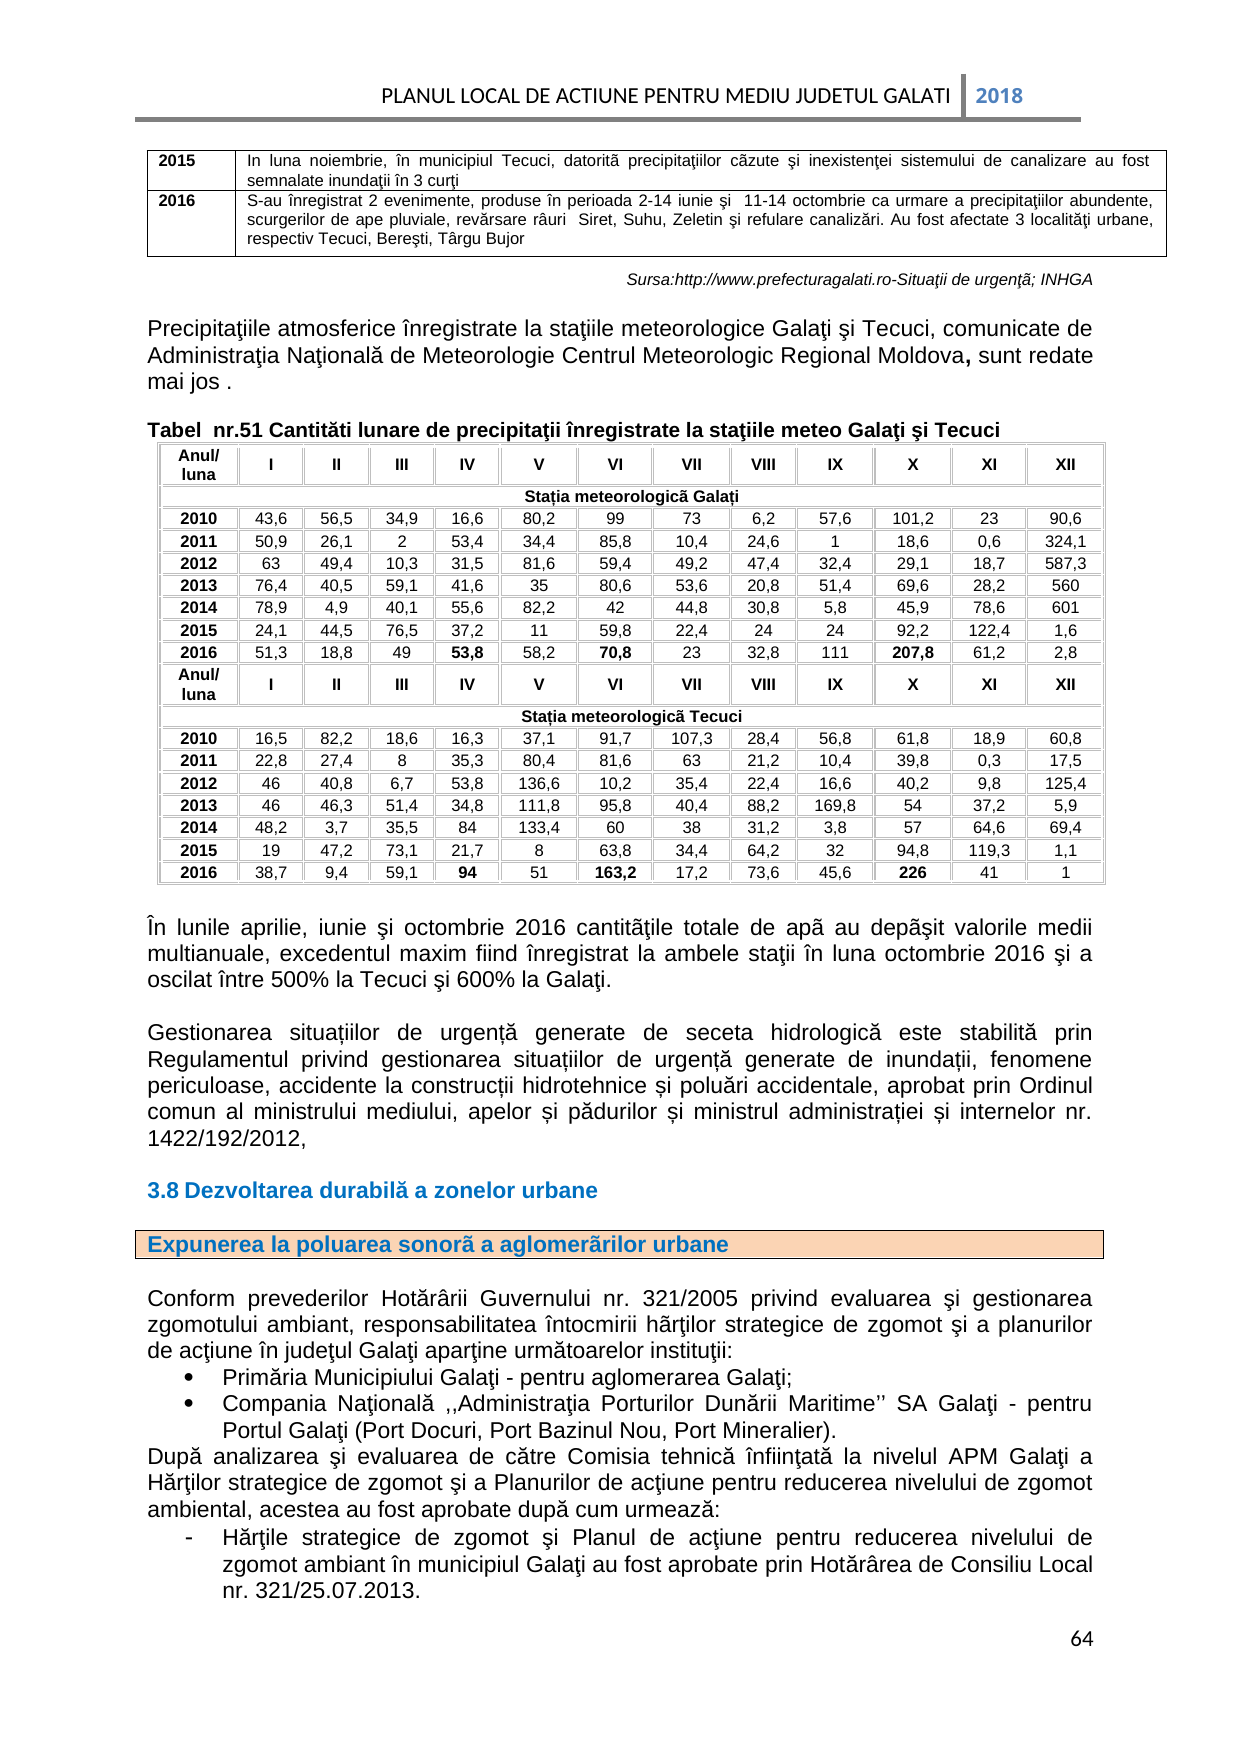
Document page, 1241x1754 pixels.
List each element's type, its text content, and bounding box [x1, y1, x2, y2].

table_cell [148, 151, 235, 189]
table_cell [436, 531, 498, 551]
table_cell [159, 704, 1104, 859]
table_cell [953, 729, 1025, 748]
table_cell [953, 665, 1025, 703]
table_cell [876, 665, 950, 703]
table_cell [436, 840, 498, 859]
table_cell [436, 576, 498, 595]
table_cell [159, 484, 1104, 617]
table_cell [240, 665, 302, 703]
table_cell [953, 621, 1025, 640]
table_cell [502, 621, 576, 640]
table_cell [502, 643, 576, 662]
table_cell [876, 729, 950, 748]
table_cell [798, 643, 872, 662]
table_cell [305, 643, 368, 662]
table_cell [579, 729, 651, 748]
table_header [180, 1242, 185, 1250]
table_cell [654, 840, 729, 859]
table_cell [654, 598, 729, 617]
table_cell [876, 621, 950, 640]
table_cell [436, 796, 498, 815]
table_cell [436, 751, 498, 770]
text Conform prevederilor Hotărârii Guvernului nr. 321/2005 privind evaluarea şi gestionarea zgomotului ambiant, responsabilitatea întocmirii hãrţilor strategice de zgomot şi a planurilor de acţiune în judeţul Galaţi aparţine următoarelor instituţii: [147, 1285, 1093, 1364]
text 3.8 Dezvoltarea durabilă a zonelor urbane [147, 1177, 1093, 1204]
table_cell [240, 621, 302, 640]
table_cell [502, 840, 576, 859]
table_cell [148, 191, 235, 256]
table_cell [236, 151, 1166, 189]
text După analizarea şi evaluarea de către Comisia tehnică înfiinţată la nivelul APM Galaţi a Hărţilor strategice de zgomot şi a Planurilor de acţiune pentru reducerea nivelului de zgomot ambiental, acestea au fost aprobate după cum urmează: [147, 1443, 1093, 1522]
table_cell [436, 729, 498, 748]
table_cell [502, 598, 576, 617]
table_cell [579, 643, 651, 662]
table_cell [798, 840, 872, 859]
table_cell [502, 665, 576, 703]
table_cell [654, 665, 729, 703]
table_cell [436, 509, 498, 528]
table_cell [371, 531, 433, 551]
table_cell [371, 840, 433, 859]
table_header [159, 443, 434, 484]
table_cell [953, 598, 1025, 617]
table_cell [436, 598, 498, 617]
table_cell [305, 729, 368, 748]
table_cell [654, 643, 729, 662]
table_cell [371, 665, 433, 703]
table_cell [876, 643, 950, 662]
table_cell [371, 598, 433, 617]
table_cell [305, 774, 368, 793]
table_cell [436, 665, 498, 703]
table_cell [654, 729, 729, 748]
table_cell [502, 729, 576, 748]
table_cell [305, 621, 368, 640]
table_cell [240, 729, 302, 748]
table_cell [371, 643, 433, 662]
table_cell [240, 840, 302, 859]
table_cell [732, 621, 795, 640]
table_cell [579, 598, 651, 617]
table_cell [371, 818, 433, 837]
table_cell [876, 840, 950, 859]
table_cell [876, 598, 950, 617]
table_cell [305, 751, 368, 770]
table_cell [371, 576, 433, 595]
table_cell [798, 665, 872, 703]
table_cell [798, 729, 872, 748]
text Gestionarea situațiilor de urgență generate de seceta hidrologică este stabilită prin Regulamentul privind gestionarea situațiilor de urgență generate de inundații, fenomene periculoase, accidente la construcții hidrotehnice și poluări accidentale, aprobat prin Ordinul comun al ministrului mediului, apelor și pădurilor și ministrul administrației și internelor nr. 1422/192/2012, [147, 1019, 1093, 1151]
text Sursa:http://www.prefecturagalati.ro-Situaţii de urgenţã; INHGA [147, 270, 1093, 289]
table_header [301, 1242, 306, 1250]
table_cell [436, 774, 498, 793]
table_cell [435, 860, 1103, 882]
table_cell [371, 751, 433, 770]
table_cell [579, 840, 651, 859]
text În lunile aprilie, iunie şi octombrie 2016 cantitãţile totale de apã au depãşit valorile medii multianuale, excedentul maxim fiind înregistrat la ambele staţii în luna octombrie 2016 şi a oscilat între 500% la Tecuci şi 600% la Galaţi. [147, 914, 1093, 993]
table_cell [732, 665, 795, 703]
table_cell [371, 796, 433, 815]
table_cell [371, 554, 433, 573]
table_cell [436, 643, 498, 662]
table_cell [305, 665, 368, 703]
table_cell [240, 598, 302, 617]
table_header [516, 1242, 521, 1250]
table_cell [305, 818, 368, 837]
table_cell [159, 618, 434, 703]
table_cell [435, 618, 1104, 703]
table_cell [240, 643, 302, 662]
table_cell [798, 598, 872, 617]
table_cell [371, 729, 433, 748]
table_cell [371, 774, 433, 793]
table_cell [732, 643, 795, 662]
list Hărţile strategice de zgomot şi Planul de acţiune pentru reducerea nivelului de zgomot ambiant în municipiul Galaţi au fost aprobate prin Hotărârea de Consiliu Local nr. 321/25.07.2013. [184, 1522, 1093, 1603]
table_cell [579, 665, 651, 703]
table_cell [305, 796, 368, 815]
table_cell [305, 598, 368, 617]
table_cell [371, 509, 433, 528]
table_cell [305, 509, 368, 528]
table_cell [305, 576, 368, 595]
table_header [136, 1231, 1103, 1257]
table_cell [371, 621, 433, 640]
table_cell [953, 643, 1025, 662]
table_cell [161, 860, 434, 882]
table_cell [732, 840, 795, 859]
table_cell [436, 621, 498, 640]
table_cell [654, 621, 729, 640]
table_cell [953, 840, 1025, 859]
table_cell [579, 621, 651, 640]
text Tabel nr.51 Cantităti lunare de precipitaţii înregistrate la staţiile meteo Galaţi şi Tecuci [147, 418, 1093, 442]
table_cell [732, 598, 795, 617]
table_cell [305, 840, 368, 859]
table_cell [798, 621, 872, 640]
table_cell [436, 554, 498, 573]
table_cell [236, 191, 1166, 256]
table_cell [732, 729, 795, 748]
list Primăria Municipiului Galaţi - pentru aglomerarea Galaţi; [184, 1364, 1093, 1390]
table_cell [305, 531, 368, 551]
text Precipitaţiile atmosferice înregistrate la staţiile meteorologice Galaţi şi Tecuci, comunicate de Administraţia Naţională de Meteorologie Centrul Meteorologic Regional Moldova, sunt redate mai jos . [147, 315, 1093, 394]
list Compania Naţională ,,Administraţia Porturilor Dunării Maritime’’ SA Galaţi - pentru Portul Galaţi (Port Docuri, Port Bazinul Nou, Port Mineralier). [184, 1390, 1093, 1443]
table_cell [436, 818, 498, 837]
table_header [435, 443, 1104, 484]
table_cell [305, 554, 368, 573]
